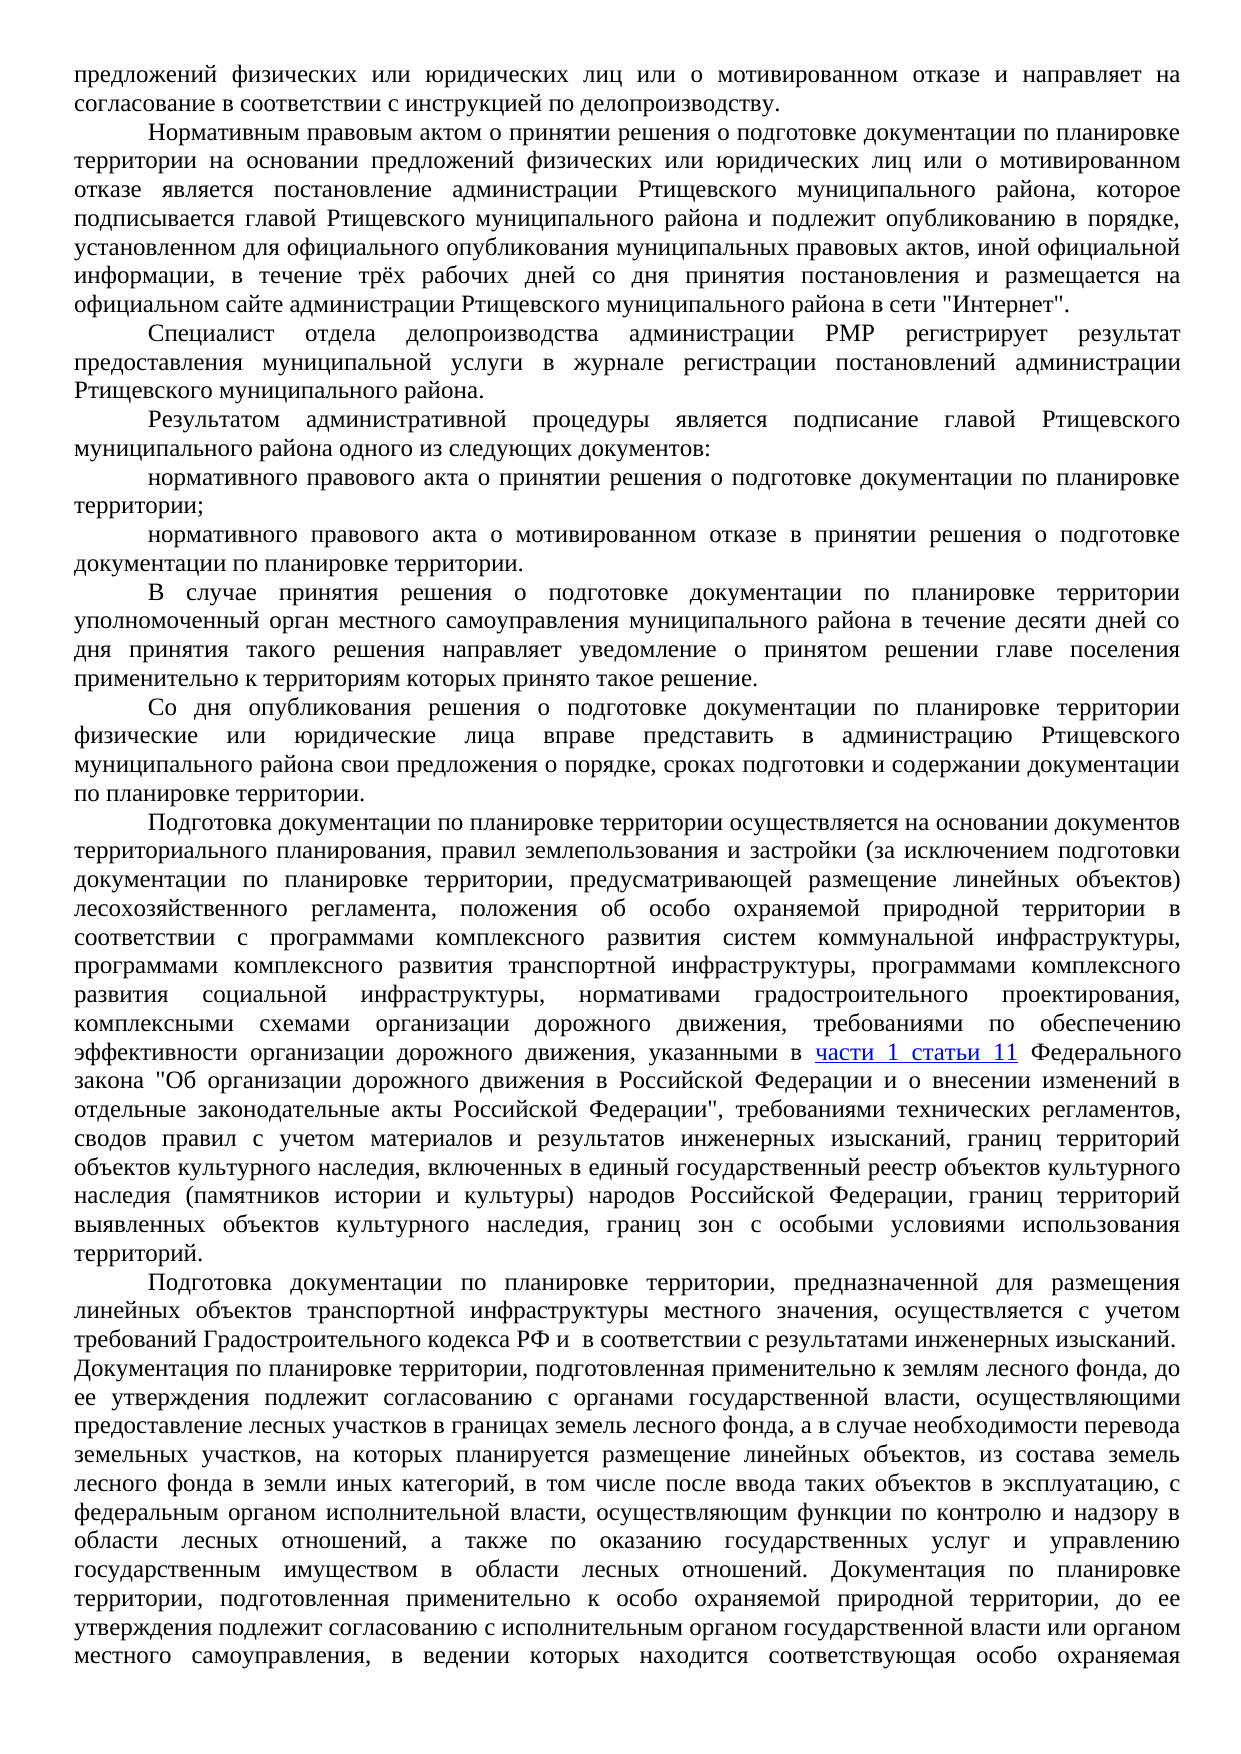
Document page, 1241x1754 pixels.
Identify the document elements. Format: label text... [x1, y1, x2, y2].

text Специалист отдела делопроизводства администрации РМР регистрирует результат предоставления муниципальной услуги в журнале регистрации постановлений администрации Ртищевского муниципального района. [74, 318, 1181, 404]
text Подготовка документации по планировке территории осуществляется на основании документов территориального планирования, правил землепользования и застройки (за исключением подготовки документации по планировке территории, предусматривающей размещение линейных объектов) лесохозяйственного регламента, положения об особо охраняемой природной территории в соответствии с программами комплексного развития систем коммунальной инфраструктуры, программами комплексного развития транспортной инфраструктуры, программами комплексного развития социальной инфраструктуры, нормативами градостроительного проектирования, комплексными схемами организации дорожного движения, требованиями по обеспечению эффективности организации дорожного движения, указанными в части 1 статьи 11 Федерального закона "Об организации дорожного движения в Российской Федерации и о внесении изменений в отдельные законодательные акты Российской Федерации", требованиями технических регламентов, сводов правил с учетом материалов и результатов инженерных изысканий, границ территорий объектов культурного наследия, включенных в единый государственный реестр объектов культурного наследия (памятников истории и культуры) народов Российской Федерации, границ территорий выявленных объектов культурного наследия, границ зон с особыми условиями использования территорий. [74, 807, 1181, 1267]
text нормативного правового акта о принятии решения о подготовке документации по планировке территории; [74, 462, 1181, 519]
text Со дня опубликования решения о подготовке документации по планировке территории физические или юридические лица вправе представить в администрацию Ртищевского муниципального района свои предложения о порядке, сроках подготовки и содержании документации по планировке территории. [74, 692, 1181, 807]
text нормативного правового акта о мотивированном отказе в принятии решения о подготовке документации по планировке территории. [74, 519, 1181, 577]
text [74, 1353, 1181, 1669]
text Результатом административной процедуры является подписание главой Ртищевского муниципального района одного из следующих документов: [74, 404, 1181, 462]
text Подготовка документации по планировке территории, предназначенной для размещения линейных объектов транспортной инфраструктуры местного значения, осуществляется с учетом требований Градостроительного кодекса РФ и в соответствии с результатами инженерных изысканий. [74, 1267, 1181, 1353]
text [74, 59, 1181, 117]
text Нормативным правовым актом о принятии решения о подготовке документации по планировке территории на основании предложений физических или юридических лиц или о мотивированном отказе является постановление администрации Ртищевского муниципального района, которое подписывается главой Ртищевского муниципального района и подлежит опубликованию в порядке, установленном для официального опубликования муниципальных правовых актов, иной официальной информации, в течение трёх рабочих дней со дня принятия постановления и размещается на официальном сайте администрации Ртищевского муниципального района в сети "Интернет". [74, 117, 1181, 318]
text В случае принятия решения о подготовке документации по планировке территории уполномоченный орган местного самоуправления муниципального района в течение десяти дней со дня принятия такого решения направляет уведомление о принятом решении главе поселения применительно к территориям которых принято такое решение. [74, 577, 1181, 692]
